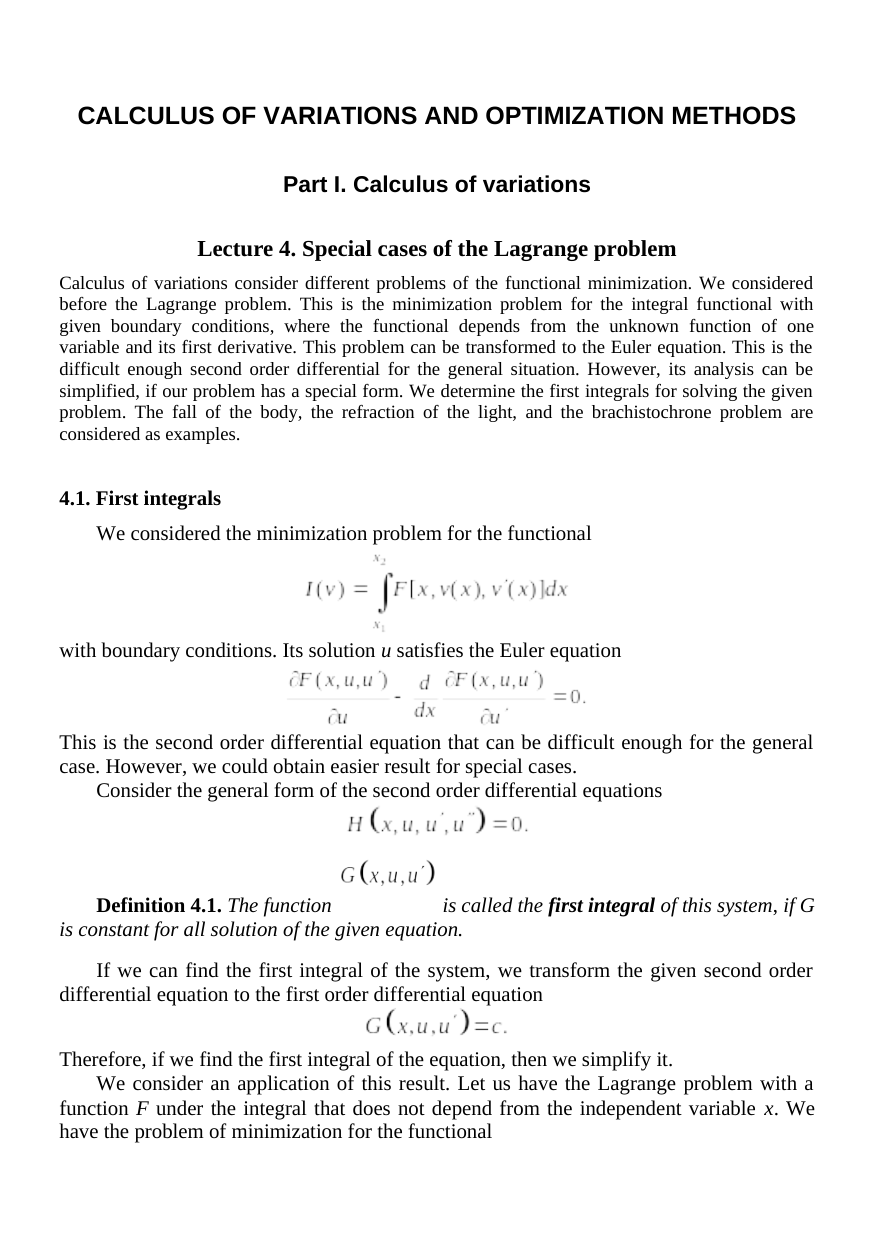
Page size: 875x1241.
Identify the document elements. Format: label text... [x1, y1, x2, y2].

text Consider the general form of the second order differential equations [59, 778, 815, 802]
text Therefore, if we find the first integral of the equation, then we simplify it. [59, 1047, 815, 1071]
text This is the second order differential equation that can be difficult enough for the general case. However, we could obtain easier result for special cases. [59, 730, 815, 778]
text with boundary conditions. Its solution u satisfies the Euler equation [59, 637, 815, 662]
text Definition 4.1. The function is called the first integral of this system, if G is constant for all solution of the given equation. [59, 857, 815, 941]
subtitle Part I. Calculus of variations [59, 171, 815, 197]
subtitle 4.1. First integrals [59, 486, 815, 510]
text If we can find the first integral of the system, we transform the given second order differential equation to the first order differential equation [59, 958, 815, 1006]
text We consider an application of this result. Let us have the Lagrange problem with a function F under the integral that does not depend from the independent variable x. We have the problem of minimization for the functional [59, 1071, 815, 1143]
text Calculus of variations consider different problems of the functional minimization. We considered before the Lagrange problem. This is the minimization problem for the integral functional with given boundary conditions, where the functional depends from the unknown function of one variable and its first derivative. This problem can be transformed to the Euler equation. This is the difficult enough second order differential for the general situation. However, its analysis can be simplified, if our problem has a special form. We determine the first integrals for solving the given problem. The fall of the body, the refraction of the light, and the brachistochrone problem are considered as examples. [59, 272, 815, 444]
text CALCULUS OF VARIATIONS AND OPTIMIZATION METHODS [59, 101, 815, 129]
text We considered the minimization problem for the functional [59, 520, 815, 544]
subtitle Lecture 4. Special cases of the Lagrange problem [59, 235, 815, 261]
